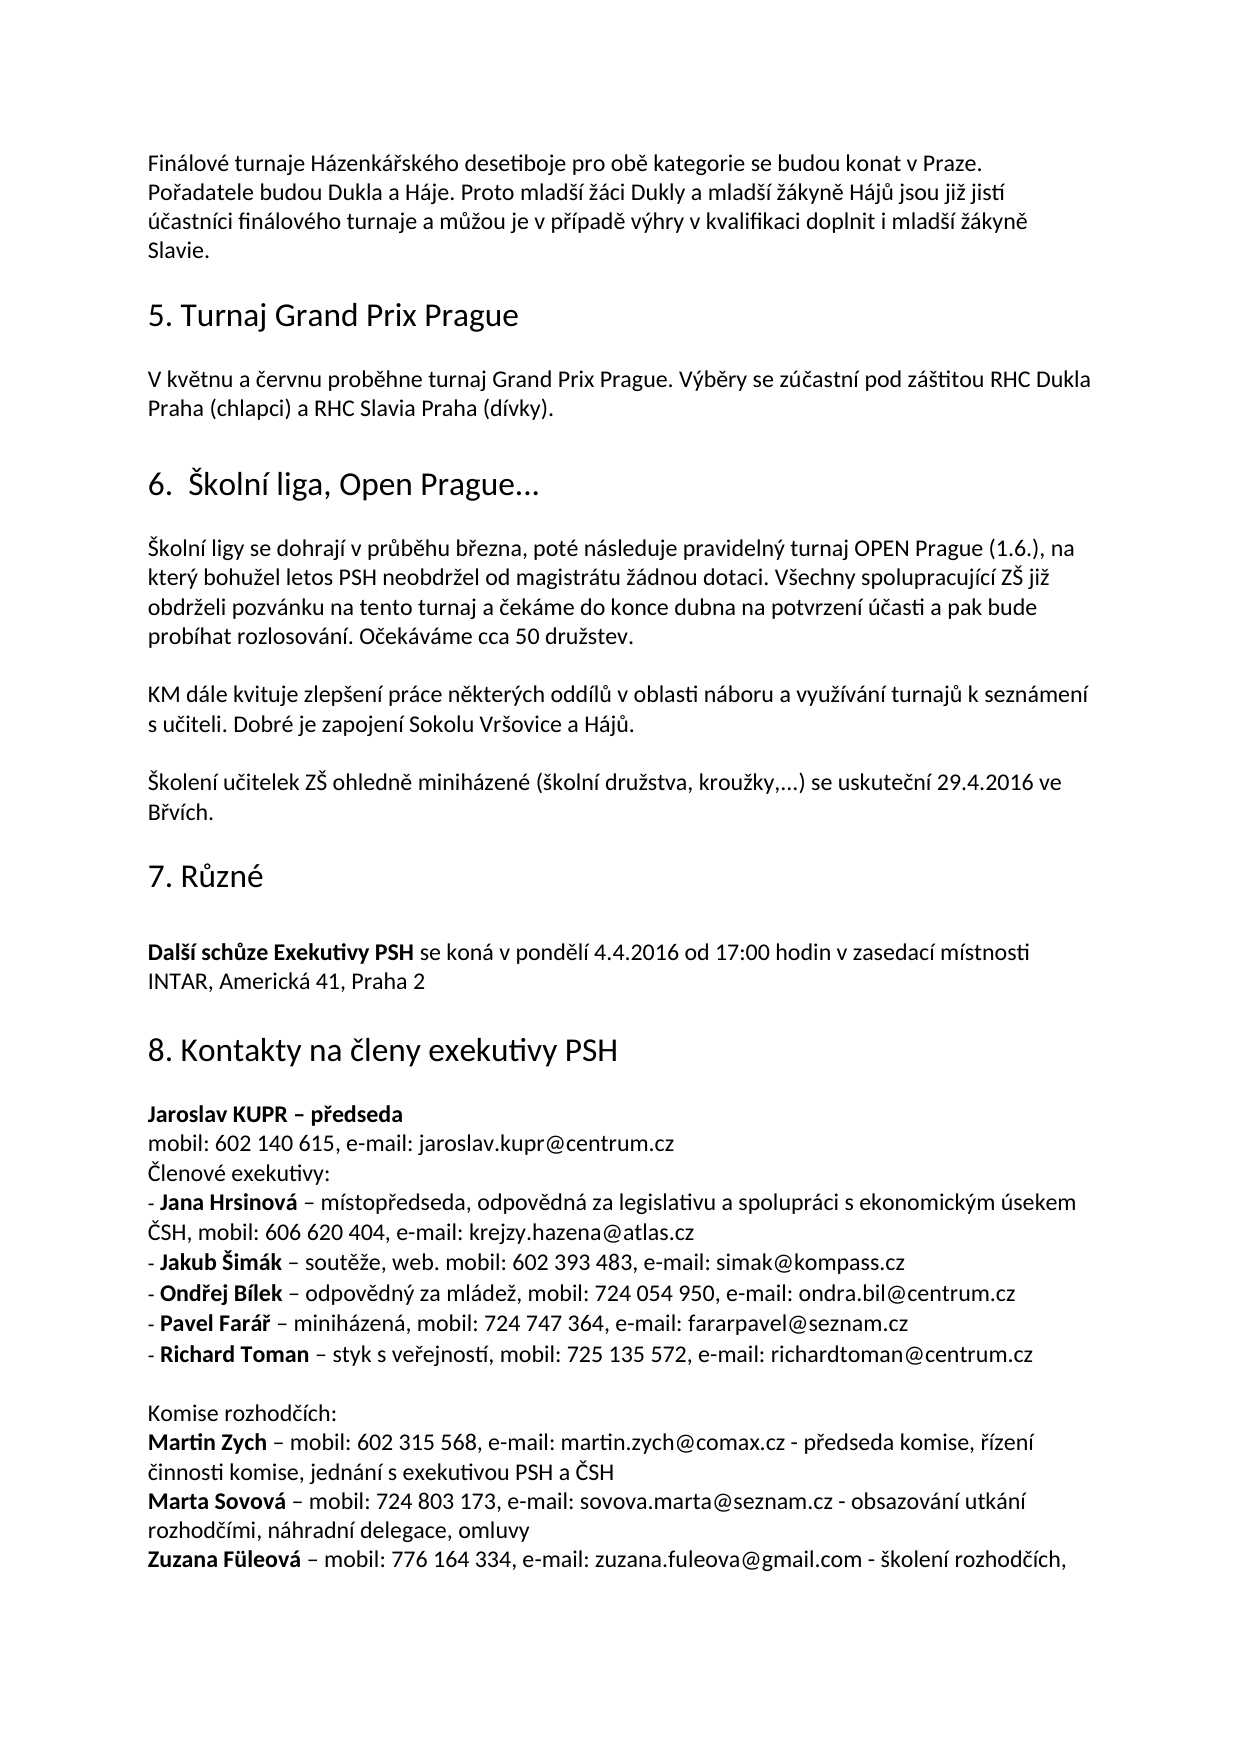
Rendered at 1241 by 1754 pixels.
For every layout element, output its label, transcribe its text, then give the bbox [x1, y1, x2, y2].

text - Richard Toman – styk s veřejností, mobil: 725 135 572, e-mail: richardtoman@centrum.cz [148, 1339, 1093, 1369]
text - Pavel Farář – miniházená, mobil: 724 747 364, e-mail: fararpavel@seznam.cz [148, 1308, 1093, 1338]
text Další schůze Exekutivy PSH se koná v pondělí 4.4.2016 od 17:00 hodin v zasedací místnosti INTAR, Americká 41, Praha 2 [148, 937, 1093, 1029]
text mobil: 602 140 615, e-mail: jaroslav.kupr@centrum.cz [148, 1128, 1093, 1158]
text 7. Různé [148, 855, 1093, 896]
text - Ondřej Bílek – odpovědný za mládež, mobil: 724 054 950, e-mail: ondra.bil@centrum.cz [148, 1278, 1093, 1307]
text - Jana Hrsinová – místopředseda, odpovědná za legislativu a spolupráci s ekonomickým úsekem ČSH, mobil: 606 620 404, e-mail: krejzy.hazena@atlas.cz [148, 1187, 1093, 1246]
text - Jakub Šimák – soutěže, web. mobil: 602 393 483, e-mail: simak@kompass.cz [148, 1247, 1093, 1277]
text Komise rozhodčích: [148, 1398, 1093, 1427]
text 8. Kontakty na členy exekutivy PSH [148, 1029, 1093, 1070]
text KM dále kvituje zlepšení práce některých oddílů v oblasti náboru a využívání turnajů k seznámení s učiteli. Dobré je zapojení Sokolu Vršovice a Hájů. Školení učitelek ZŠ ohledně miniházené (školní družstva, kroužky,...) se uskuteční 29.4.2016 ve Břvích. [148, 650, 1093, 826]
text Jaroslav KUPR – předseda [148, 1070, 1093, 1128]
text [148, 1427, 1093, 1574]
text Členové exekutivy: [148, 1158, 1093, 1187]
text Finálové turnaje Házenkářského desetiboje pro obě kategorie se budou konat v Praze. Pořadatele budou Dukla a Háje. Proto mladší žáci Dukly a mladší žákyně Hájů jsou již jistí účastníci finálového turnaje a můžou je v případě výhry v kvalifikaci doplnit i mladší žákyně Slavie. 5. Turnaj Grand Prix Prague V květnu a červnu proběhne turnaj Grand Prix Prague. Výběry se zúčastní pod záštitou RHC Dukla Praha (chlapci) a RHC Slavia Praha (dívky). 6. Školní liga, Open Prague... Školní ligy se dohrají v průběhu března, poté následuje pravidelný turnaj OPEN Prague (1.6.), na který bohužel letos PSH neobdržel od magistrátu žádnou dotaci. Všechny spolupracující ZŠ již obdrželi pozvánku na tento turnaj a čekáme do konce dubna na potvrzení účasti a pak bude probíhat rozlosování. Očekáváme cca 50 družstev. [148, 148, 1093, 650]
